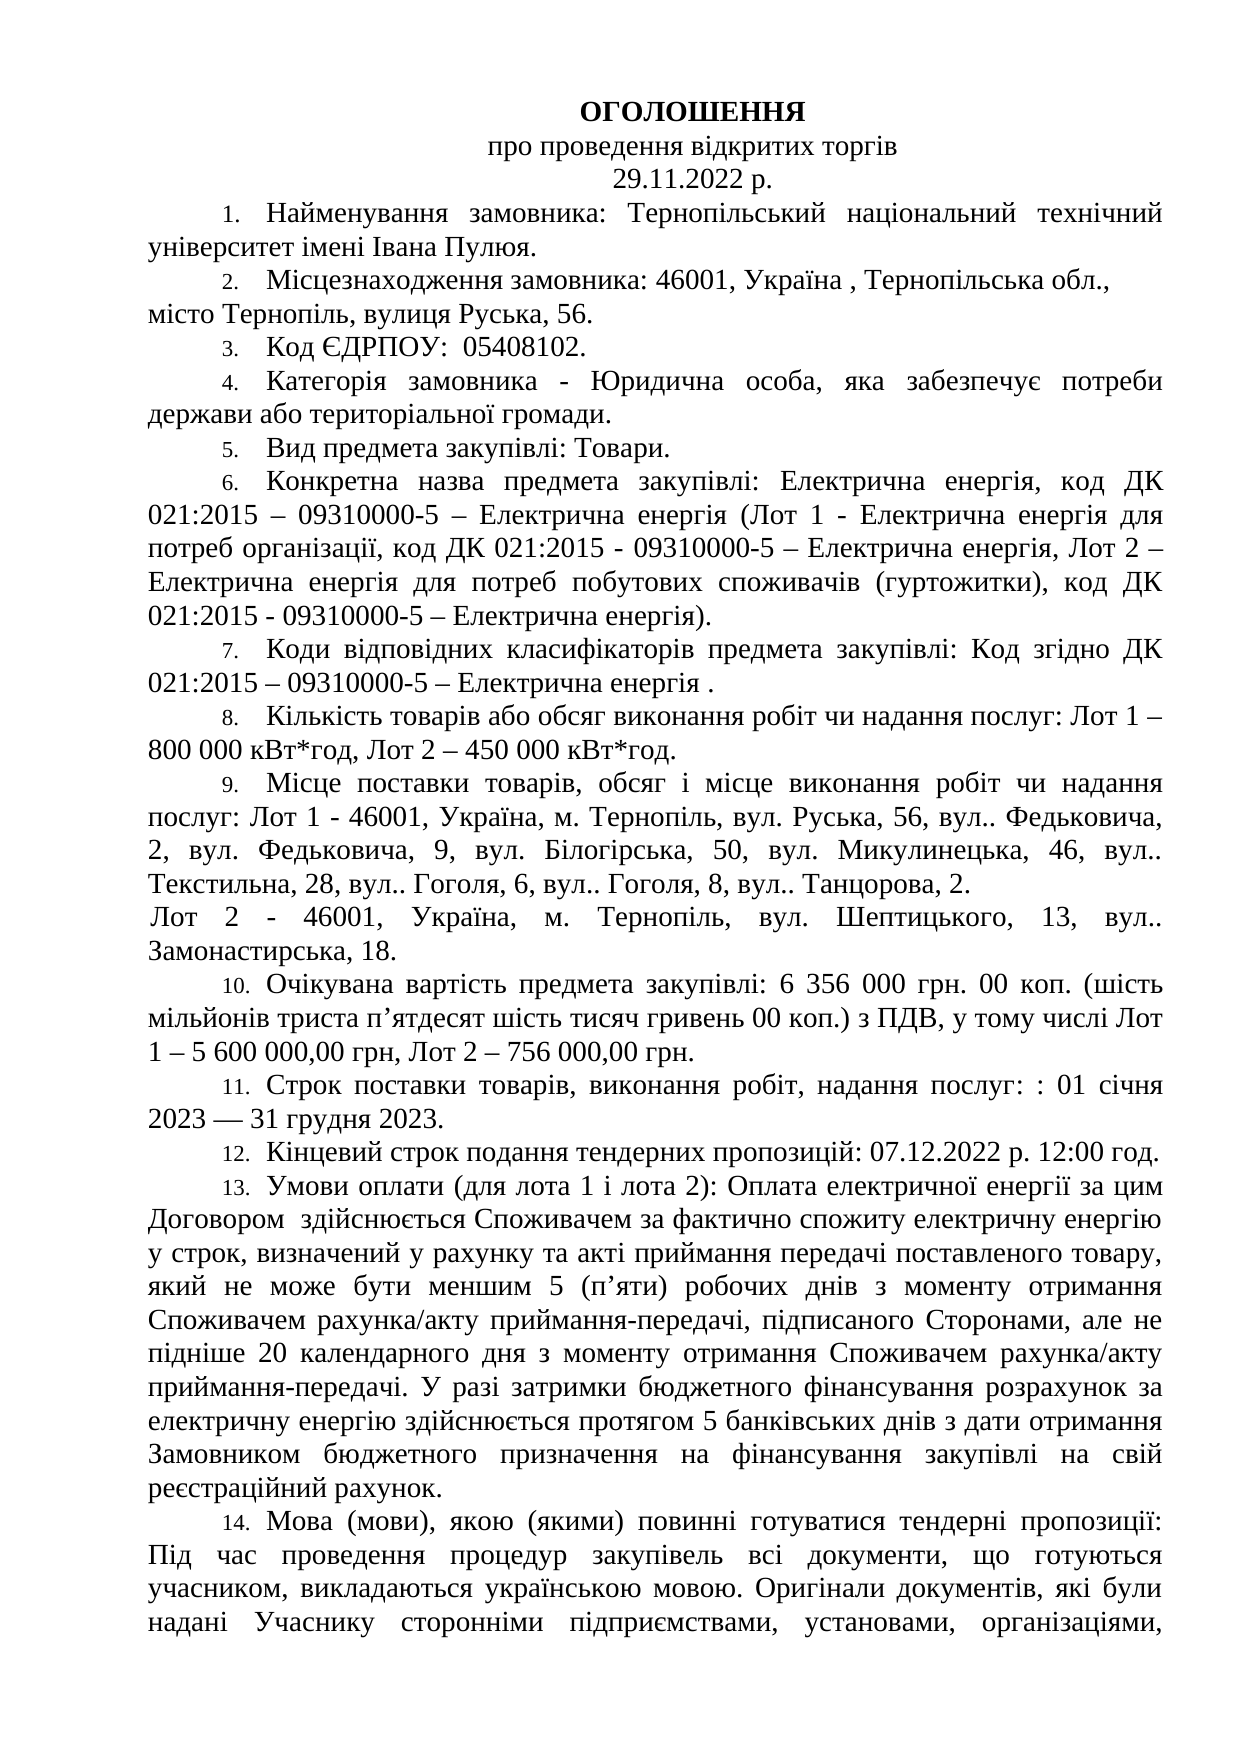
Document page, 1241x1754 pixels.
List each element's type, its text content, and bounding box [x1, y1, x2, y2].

list Кінцевий строк подання тендерних пропозицій: 07.12.2022 р. 12:00 год. [148, 1134, 1163, 1168]
list Коди відповідних класифікаторів предмета закупівлі: Код згідно ДК 021:2015 – 09310000-5 – Електрична енергія . [148, 631, 1163, 698]
text про проведення відкритих торгів [148, 128, 1163, 162]
list Найменування замовника: Тернопільський національний технічний університет імені Івана Пулюя. [148, 195, 1163, 262]
list Вид предмета закупівлі: Товари. [148, 430, 1163, 463]
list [148, 1503, 1163, 1637]
list Очікувана вартість предмета закупівлі: 6 356 000 грн. 00 коп. (шість мільйонів триста п’ятдесят шість тисяч гривень 00 коп.) з ПДВ, у тому числі Лот 1 – 5 600 000,00 грн, Лот 2 – 756 000,00 грн. [148, 967, 1163, 1067]
text Лот 2 - 46001, Україна, м. Тернопіль, вул. Шептицького, 13, вул.. Замонастирська, 18. [148, 899, 1163, 967]
list Категорія замовника - Юридична особа, яка забезпечує потреби держави або територіальної громади. [148, 363, 1163, 430]
list Місце поставки товарів, обсяг і місце виконання робіт чи надання послуг: Лот 1 - 46001, Україна, м. Тернопіль, вул. Руська, 56, вул.. Федьковича, 2, вул. Федьковича, 9, вул. Білогірська, 50, вул. Микулинецька, 46, вул.. Текстильна, 28, вул.. Гоголя, 6, вул.. Гоголя, 8, вул.. Танцорова, 2. [148, 765, 1163, 899]
list Строк поставки товарів, виконання робіт, надання послуг: : 01 січня 2023 — 31 грудня 2023. [148, 1067, 1163, 1134]
list Місцезнаходження замовника: 46001, Україна , Тернопільська обл., місто Тернопіль, вулиця Руська, 56. [148, 262, 1163, 329]
list Умови оплати (для лота 1 і лота 2): Оплата електричної енергії за цим Договором здійснюється Споживачем за фактично спожиту електричну енергію у строк, визначений у рахунку та акті приймання передачі поставленого товару, який не може бути меншим 5 (п’яти) робочих днів з моменту отримання Споживачем рахунка/акту приймання-передачі, підписаного Сторонами, але не підніше 20 календарного дня з моменту отримання Споживачем рахунка/акту приймання-передачі. У разі затримки бюджетного фінансування розрахунок за електричну енергію здійснюється протягом 5 банківських днів з дати отримання Замовником бюджетного призначення на фінансування закупівлі на свій реєстраційний рахунок. [148, 1168, 1163, 1503]
list Конкретна назва предмета закупівлі: Електрична енергія, код ДК 021:2015 – 09310000-5 – Електрична енергія (Лот 1 - Електрична енергія для потреб організації, код ДК 021:2015 - 09310000-5 – Електрична енергія, Лот 2 – Електрична енергія для потреб побутових споживачів (гуртожитки), код ДК 021:2015 - 09310000-5 – Електрична енергія). [148, 463, 1163, 631]
text ОГОЛОШЕННЯ [148, 94, 1163, 128]
list Код ЄДРПОУ: 05408102. [148, 329, 1163, 363]
text 29.11.2022 р. [148, 162, 1163, 195]
list Кількість товарів або обсяг виконання робіт чи надання послуг: Лот 1 – 800 000 кВт*год, Лот 2 – 450 000 кВт*год. [148, 698, 1163, 765]
